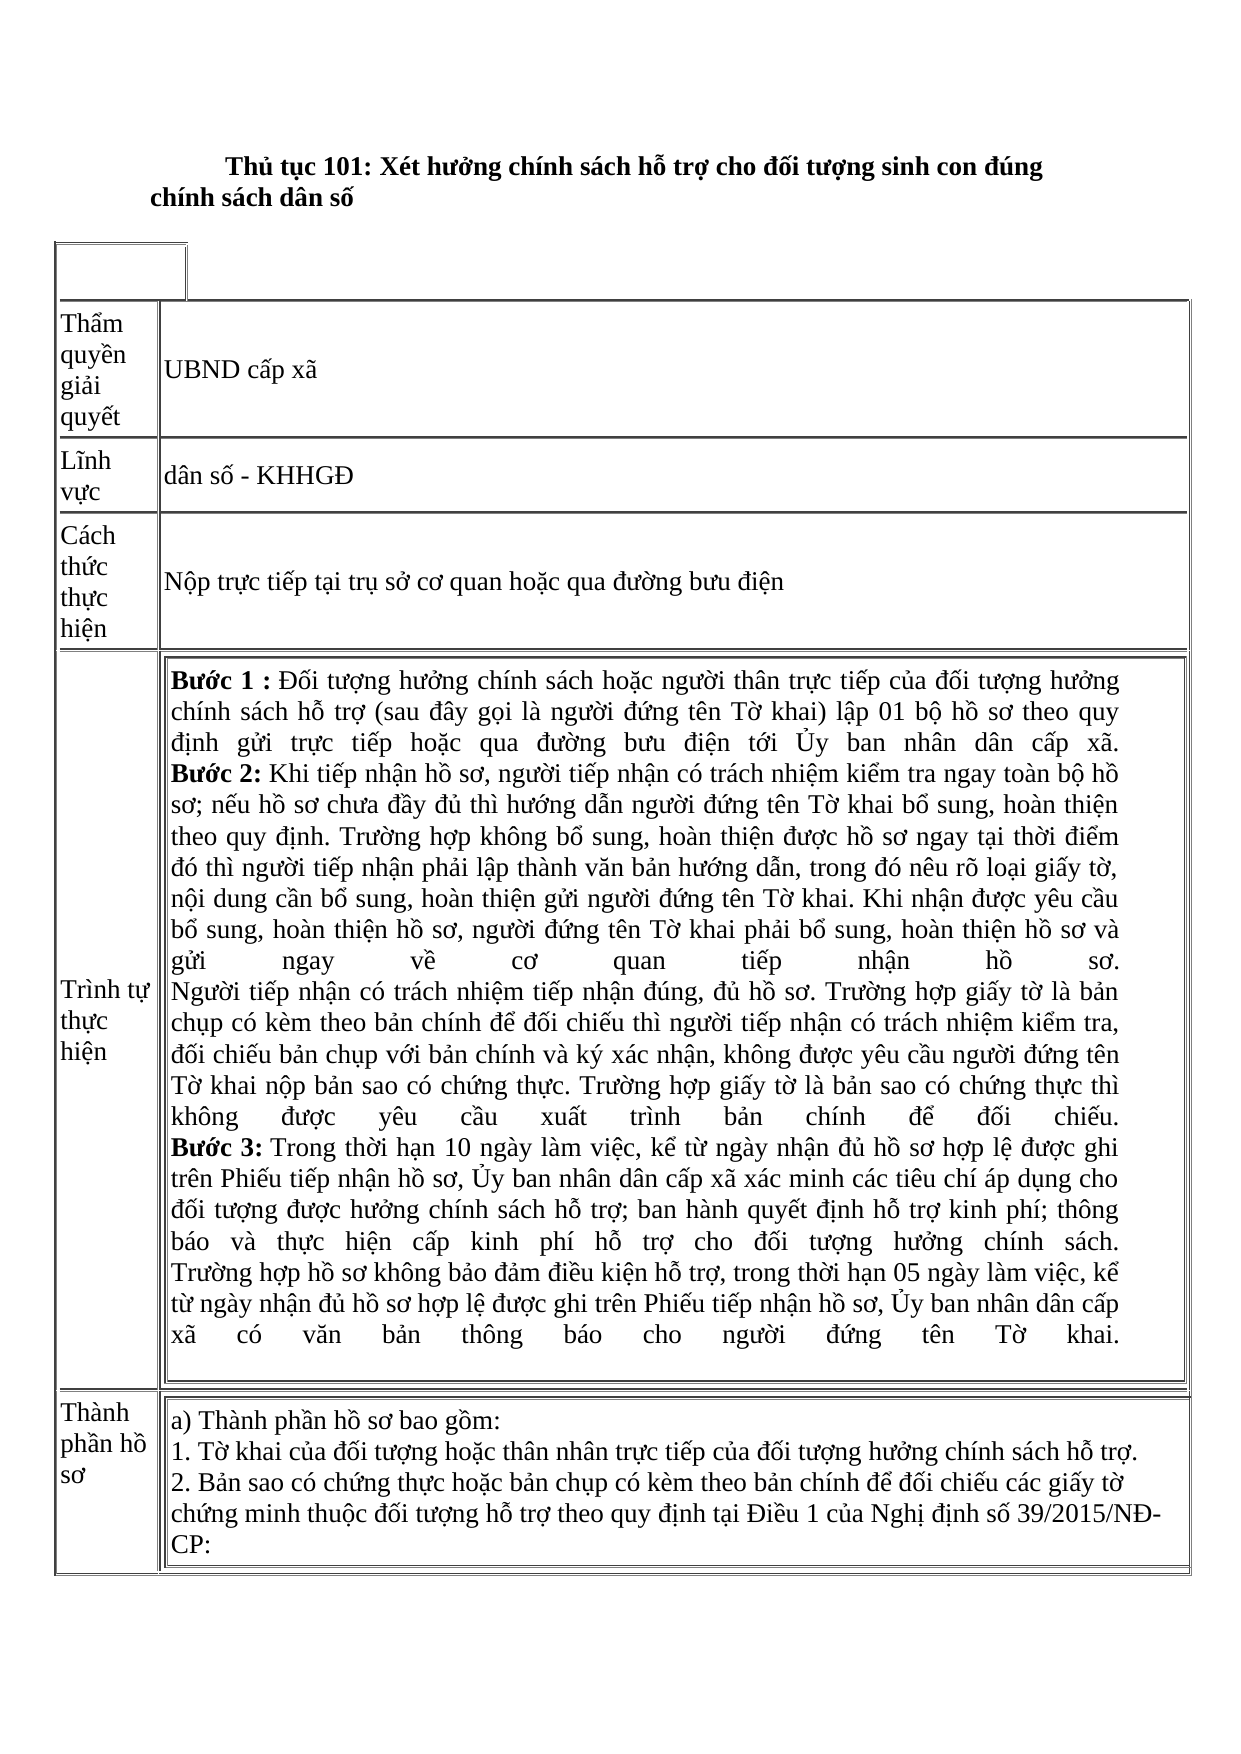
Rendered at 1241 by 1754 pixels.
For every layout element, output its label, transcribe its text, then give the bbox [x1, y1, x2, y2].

table_header [57, 245, 186, 299]
table_cell [159, 1388, 1189, 1572]
table_cell Thành phần hồ sơ [57, 1388, 159, 1572]
table_cell Nộp trực tiếp tại trụ sở cơ quan hoặc qua đường bưu điện [161, 511, 1189, 648]
table_cell [161, 648, 1189, 1388]
table_cell Trình tự thực hiện [57, 648, 157, 1388]
table_cell dân số - KHHGĐ [161, 436, 1189, 511]
table_cell Thẩm quyền giải quyết [57, 299, 157, 436]
table_cell Cách thức thực hiện [57, 511, 157, 648]
table_cell UBND cấp xã [161, 299, 1190, 436]
text Thủ tục 101: Xét hưởng chính sách hỗ trợ cho đối tượng sinh con đúng chính sách dân số [150, 150, 1090, 212]
table_cell Lĩnh vực [57, 436, 157, 511]
